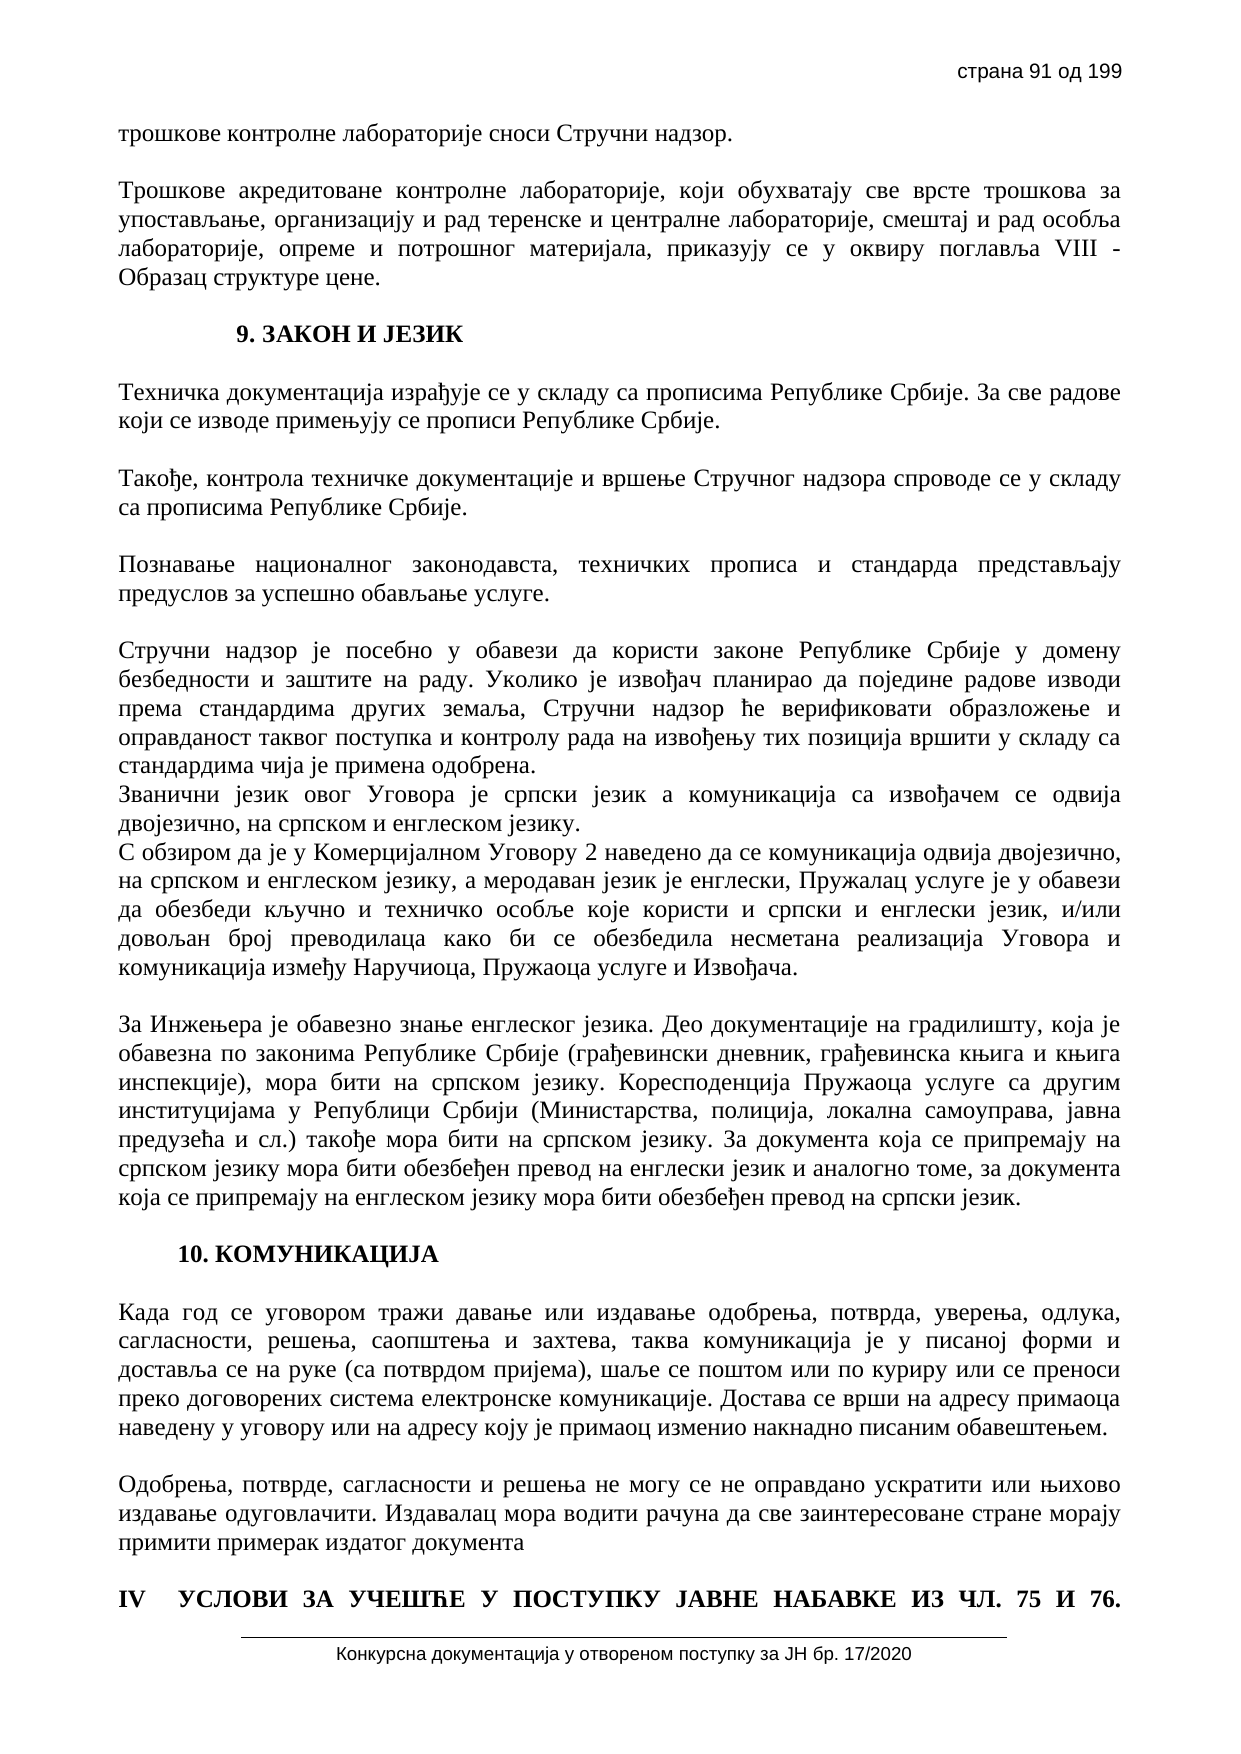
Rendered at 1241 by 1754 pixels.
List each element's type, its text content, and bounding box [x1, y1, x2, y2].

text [118, 118, 1122, 147]
text Стручни надзор је посебно у обавези да користи законе Републике Србије у домену безбедности и заштите на раду. Уколико је извођач планирао да поједине радове изводи према стандардима других земаља, Стручни надзор ће верификовати образложење и оправданост таквог поступка и контролу рада на извођењу тих позиција вршити у складу са стандардима чија је примена одобрена. [118, 636, 1122, 779]
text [118, 1584, 1122, 1613]
text За Инжењера је обавезно знање енглеског језика. Део документације на градилишту, која је обавезна по законима Републике Србије (грађевински дневник, грађевинска књига и књига инспекције), мора бити на српском језику. Коресподенција Пружаоца услуге са другим институцијама у Републици Србији (Министарства, полиција, локална самоуправа, јавна предузећа и сл.) такође мора бити на српском језику. За документа која се припремају на српском језику мора бити обезбеђен превод на енглески језик и аналогно томе, за документа која се припремају на енглеском језику мора бити обезбеђен превод на српски језик. [118, 1009, 1122, 1211]
text 9. Закон и језик [236, 319, 1122, 348]
text 10. Кoмуникација [177, 1239, 1122, 1268]
text Такође, контрола техничке документације и вршење Стручног надзора спроводе се у складу са прописима Републике Србије. [118, 463, 1122, 521]
text С обзиром да је у Комерцијалном Уговору 2 наведено да се комуникација одвија двојезично, на српском и енглеском језику, а меродаван језик је енглески, Пружалац услуге је у обавези да обезбеди кључно и техничко особље које користи и српски и енглески језик, и/или довољан број преводилаца како би се обезбедила несметана реализација Уговора и комуникација између Наручиоца, Пружаоца услуге и Извођача. [118, 837, 1122, 981]
text Када год се уговором тражи давање или издавање одобрења, потврда, уверења, одлука, сагласности, решења, саопштења и захтева, таква комуникација је у писаној форми и доставља се на руке (са потврдом пријема), шаље се поштом или по куриру или се преноси преко договорених система електронске комуникације. Достава се врши на адресу примаоца наведену у уговору или на адресу коју је примаоц изменио накнадно писаним обавештењем. [118, 1297, 1122, 1441]
text Техничка документација израђује се у складу са прописима Републике Србије. За све радове који се изводе примењују се прописи Републике Србије. [118, 377, 1122, 434]
text Одобрења, потврде, сагласности и решења не могу се не оправдано ускратити или њихово издавање одуговлачити. Издавалац мора водити рачуна да све заинтересоване стране морају примити примерак издатог документa [118, 1469, 1122, 1556]
text Званични језик овог Уговора је српски језик а комуникација са извођачем се одвија двојезично, на српском и енглеском језику. [118, 779, 1122, 837]
text Трошкове акредитоване контролне лабораторије, који обухватају све врсте трошкова за упостављање, организацију и рад теренске и централне лабораторије, смештај и рад особља лабораторије, опреме и потрошног материјала, приказују се у оквиру поглавља VIII - Образац структуре цене. [118, 176, 1122, 291]
text Познавање националног законодавста, техничких прописа и стандарда представљају предуслов за успешно обављање услуге. [118, 549, 1122, 607]
